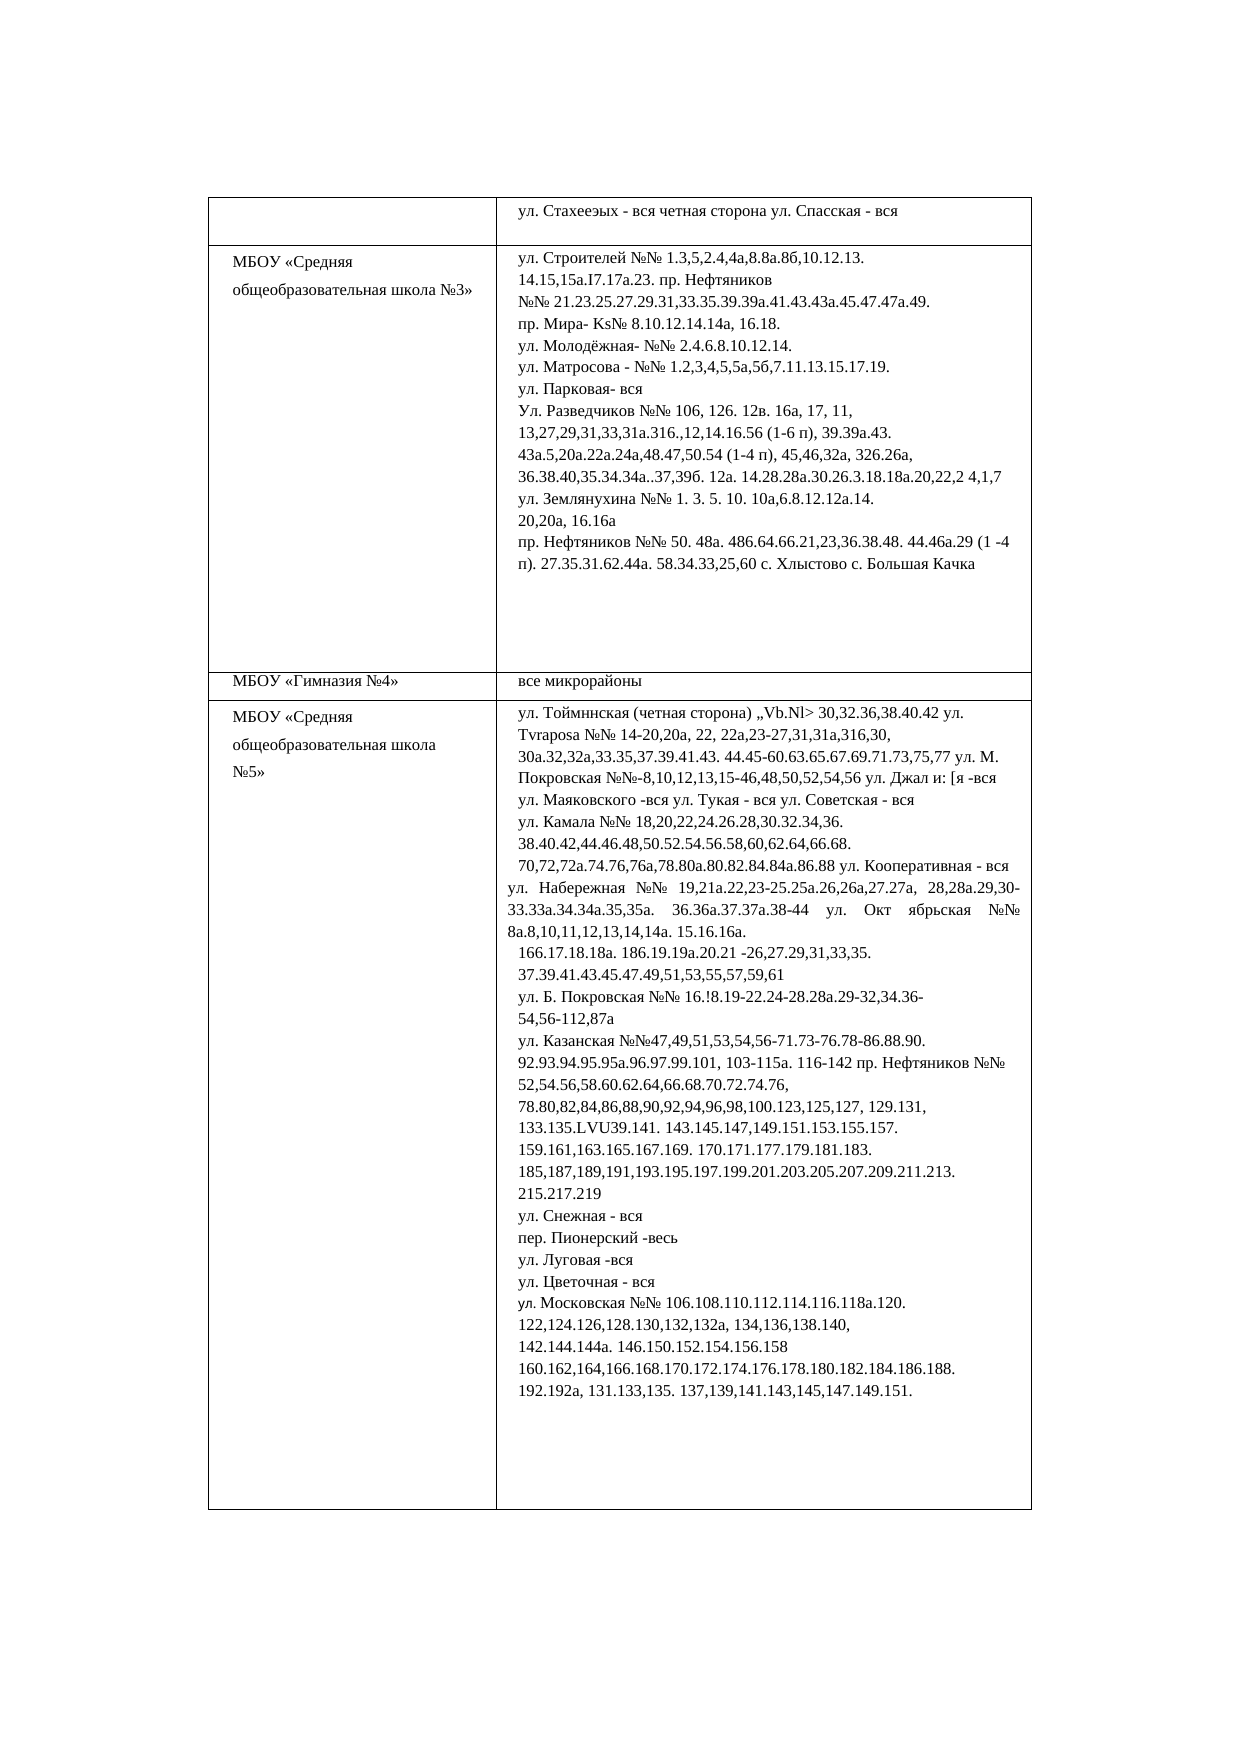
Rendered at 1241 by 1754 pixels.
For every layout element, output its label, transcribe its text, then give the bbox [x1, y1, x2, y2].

table_cell все микрорайоны [497, 673, 1031, 700]
table_cell МБОУ «Средняя общеобразовательная школа №5» [209, 701, 496, 1509]
table_cell МБОУ «Гимназия №4» [209, 673, 496, 700]
table_cell МБОУ «Средняя общеобразовательная школа №3» [209, 246, 496, 672]
table_header [209, 198, 496, 245]
table_cell ул. Строителей №№ 1.3,5,2.4,4а,8.8а.8б,10.12.13. 14.15,15a.I7.17a.23. пр. Нефтяников №№ 21.23.25.27.29.31,33.35.39.39а.41.43.43a.45.47.47a.49. пр. Мира- Ks№ 8.10.12.14.14а, 16.18. ул. Молодёжная- №№ 2.4.6.8.10.12.14. ул. Матросова - №№ 1.2,3,4,5,5а,5б,7.11.13.15.17.19. ул. Парковая- вся Ул. Разведчиков №№ 106, 126. 12в. 16а, 17, 11, 13,27,29,31,33,31а.316.,12,14.16.56 (1-6 п), 39.39а.43. 43а.5,20а.22а.24а,48.47,50.54 (1-4 п), 45,46,32а, 326.26а, 36.38.40,35.34.34а..37,39б. 12а. 14.28.28а.30.26.3.18.18а.20,22,2 4,1,7 ул. Землянухина №№ 1. 3. 5. 10. 10а,6.8.12.12а.14. 20,20а, 16.16а пр. Нефтяников №№ 50. 48а. 486.64.66.21,23,36.38.48. 44.46a.29 (1 -4 п). 27.35.31.62.44а. 58.34.33,25,60 с. Хлыстово с. Большая Качка [497, 246, 1031, 672]
table_header ул. Стахееэых - вся четная сторона ул. Спасская - вся [497, 198, 1031, 245]
table_cell ул. Тоймннская (четная сторона) „Vb.Nl> 30,32.36,38.40.42 ул. Tvraposa №№ 14-20,20а, 22, 22а,23-27,31,31а,316,30, 30а.32,32а,33.35,37.39.41.43. 44.45-60.63.65.67.69.71.73,75,77 ул. М. Покровская №№-8,10,12,13,15-46,48,50,52,54,56 ул. Джал и: [я -вся ул. Маяковского -вся ул. Тукая - вся ул. Советская - вся ул. Камала №№ 18,20,22,24.26.28,30.32.34,36. 38.40.42,44.46.48,50.52.54.56.58,60,62.64,66.68. 70,72,72а.74.76,76а,78.80а.80.82.84.84а.86.88 ул. Кооперативная - вся ул. Набережная №№ 19,21а.22,23-25.25а.26,26а,27.27а, 28,28а.29,30-33.33а.34.34а.35,35а. 36.36а.37.37а.38-44 ул. Окт ябрьская №№ 8а.8,10,11,12,13,14,14а. 15.16.16а. 166.17.18.18а. 186.19.19а.20.21 -26,27.29,31,33,35. 37.39.41.43.45.47.49,51,53,55,57,59,61 ул. Б. Покровская №№ 16.!8.19-22.24-28.28а.29-32,34.36- 54,56-112,87а ул. Казанская №№47,49,51,53,54,56-71.73-76.78-86.88.90. 92.93.94.95.95a.96.97.99.101, 103-115а. 116-142 пр. Нефтяников №№ 52,54.56,58.60.62.64,66.68.70.72.74.76, 78.80,82,84,86,88,90,92,94,96,98,100.123,125,127, 129.131, 133.135.LVU39.141. 143.145.147,149.151.153.155.157. 159.161,163.165.167.169. 170.171.177.179.181.183. 185,187,189,191,193.195.197.199.201.203.205.207.209.211.213. 215.217.219 ул. Снежная - вся пер. Пионерский -весь ул. Луговая -вся ул. Цветочная - вся ул. Московская №№ 106.108.110.112.114.116.118а.120. 122,124.126,128.130,132,132а, 134,136,138.140, 142.144.144а. 146.150.152.154.156.158 160.162,164,166.168.170.172.174.176.178.180.182.184.186.188. 192.192а, 131.133,135. 137,139,141.143,145,147.149.151. [497, 701, 1031, 1509]
